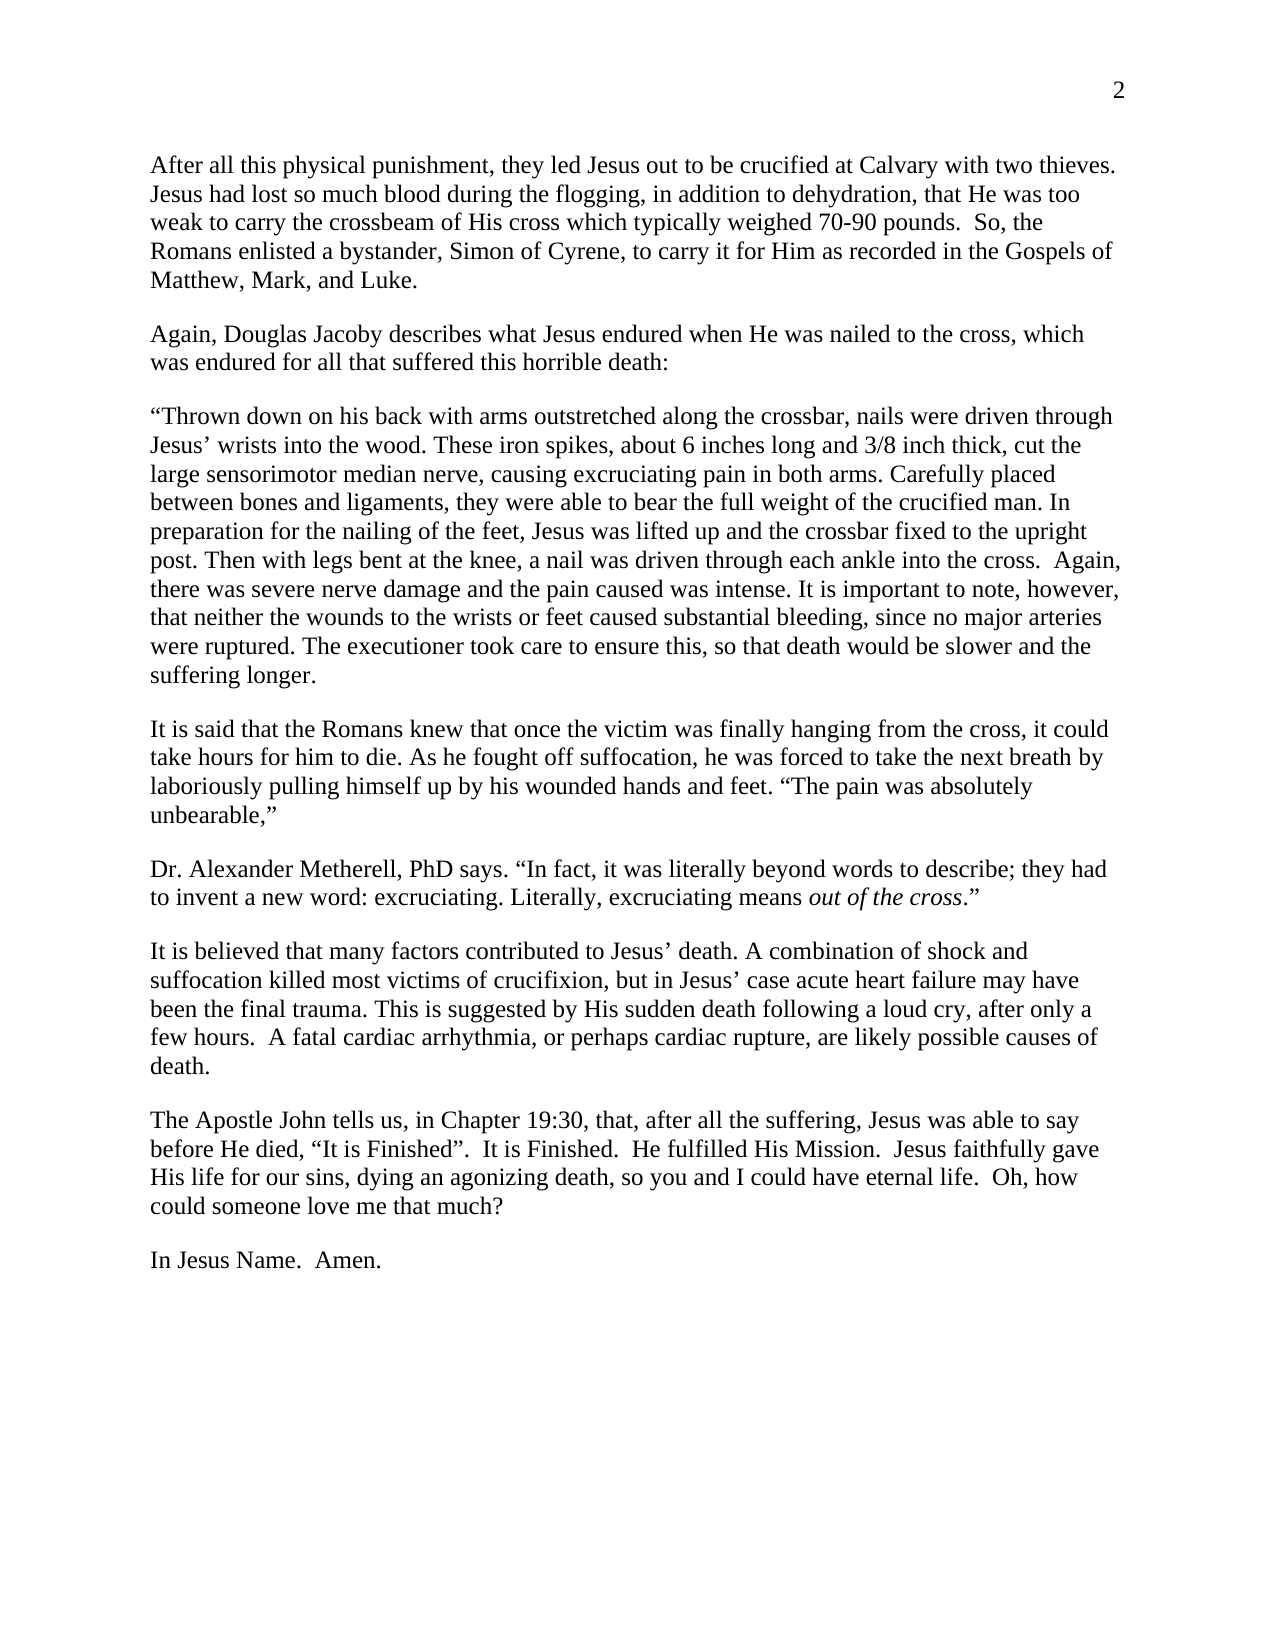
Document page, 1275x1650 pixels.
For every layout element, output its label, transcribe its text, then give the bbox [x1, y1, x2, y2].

text In Jesus Name. Amen. [150, 1245, 1125, 1274]
text It is said that the Romans knew that once the victim was finally hanging from the cross, it could take hours for him to die. As he fought off suffocation, he was forced to take the next breath by laboriously pulling himself up by his wounded hands and feet. “The pain was absolutely unbearable,” [150, 714, 1125, 829]
text The Apostle John tells us, in Chapter 19:30, that, after all the suffering, Jesus was able to say before He died, “It is Finished”. It is Finished. He fulfilled His Mission. Jesus faithfully gave His life for our sins, dying an agonizing death, so you and I could have eternal life. Oh, how could someone love me that much? [150, 1105, 1125, 1220]
text After all this physical punishment, they led Jesus out to be crucified at Calvary with two thieves. Jesus had lost so much blood during the flogging, in addition to dehydration, that He was too weak to carry the crossbeam of His cross which typically weighed 70-90 pounds. So, the Romans enlisted a bystander, Simon of Cyrene, to carry it for Him as recorded in the Gospels of Matthew, Mark, and Luke. [150, 150, 1125, 294]
text Again, Douglas Jacoby describes what Jesus endured when He was nailed to the cross, which was endured for all that suffered this horrible death: [150, 319, 1125, 376]
text Dr. Alexander Metherell, PhD says. “In fact, it was literally beyond words to describe; they had to invent a new word: excruciating. Literally, excruciating means out of the cross.” [150, 854, 1125, 911]
text It is believed that many factors contributed to Jesus’ death. A combination of shock and suffocation killed most victims of crucifixion, but in Jesus’ case acute heart failure may have been the final trauma. This is suggested by His sudden death following a loud cry, after only a few hours. A fatal cardiac arrhythmia, or perhaps cardiac rupture, are likely possible causes of death. [150, 936, 1125, 1080]
text “Thrown down on his back with arms outstretched along the crossbar, nails were driven through Jesus’ wrists into the wood. These iron spikes, about 6 inches long and 3/8 inch thick, cut the large sensorimotor median nerve, causing excruciating pain in both arms. Carefully placed between bones and ligaments, they were able to bear the full weight of the crucified man. In preparation for the nailing of the feet, Jesus was lifted up and the crossbar fixed to the upright post. Then with legs bent at the knee, a nail was driven through each ankle into the cross. Again, there was severe nerve damage and the pain caused was intense. It is important to note, however, that neither the wounds to the wrists or feet caused substantial bleeding, since no major arteries were ruptured. The executioner took care to ensure this, so that death would be slower and the suffering longer. [150, 401, 1125, 689]
